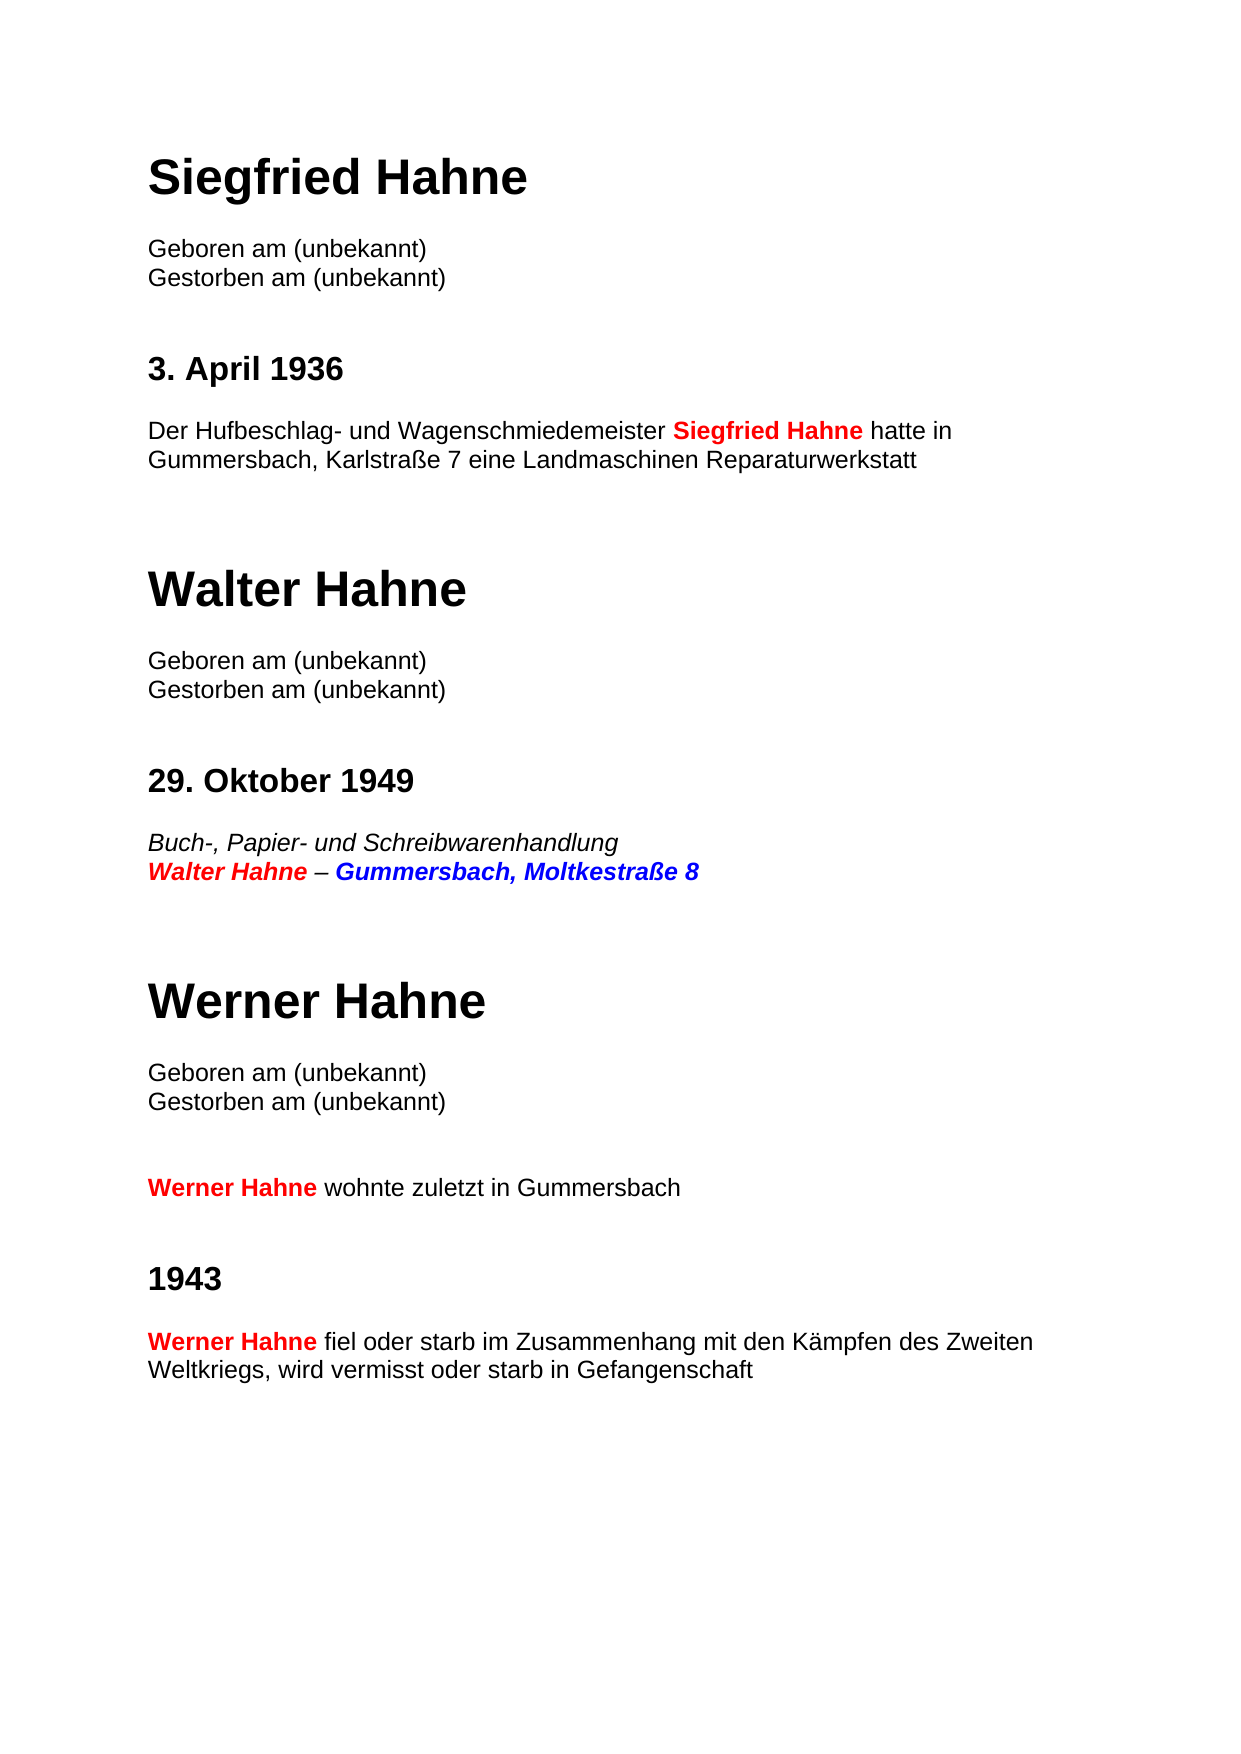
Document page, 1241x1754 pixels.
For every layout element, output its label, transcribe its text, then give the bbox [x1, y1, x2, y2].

text Walter Hahne – Gummersbach, Moltkestraße 8 [148, 857, 1093, 886]
text Werner Hahne [148, 972, 1093, 1029]
text 3. April 1936 [148, 349, 1093, 387]
text Werner Hahne wohnte zuletzt in Gummersbach [148, 1173, 1093, 1202]
text Geboren am (unbekannt) [148, 234, 1093, 263]
text Der Hufbeschlag- und Wagenschmiedemeister Siegfried Hahne hatte in Gummersbach, Karlstraße 7 eine Landmaschinen Reparaturwerkstatt [148, 416, 1093, 473]
text Gestorben am (unbekannt) [148, 263, 1093, 291]
text 1943 [148, 1259, 1093, 1298]
text Gestorben am (unbekannt) [148, 675, 1093, 703]
text Gestorben am (unbekannt) [148, 1087, 1093, 1116]
text Werner Hahne fiel oder starb im Zusammenhang mit den Kämpfen des Zweiten Weltkriegs, wird vermisst oder starb in Gefangenschaft [148, 1327, 1093, 1384]
text 29. Oktober 1949 [148, 761, 1093, 799]
text Buch-, Papier- und Schreibwarenhandlung [148, 828, 1093, 857]
text Walter Hahne [148, 560, 1093, 617]
text Geboren am (unbekannt) [148, 1058, 1093, 1087]
text Siegfried Hahne [148, 148, 1093, 205]
text Geboren am (unbekannt) [148, 646, 1093, 675]
